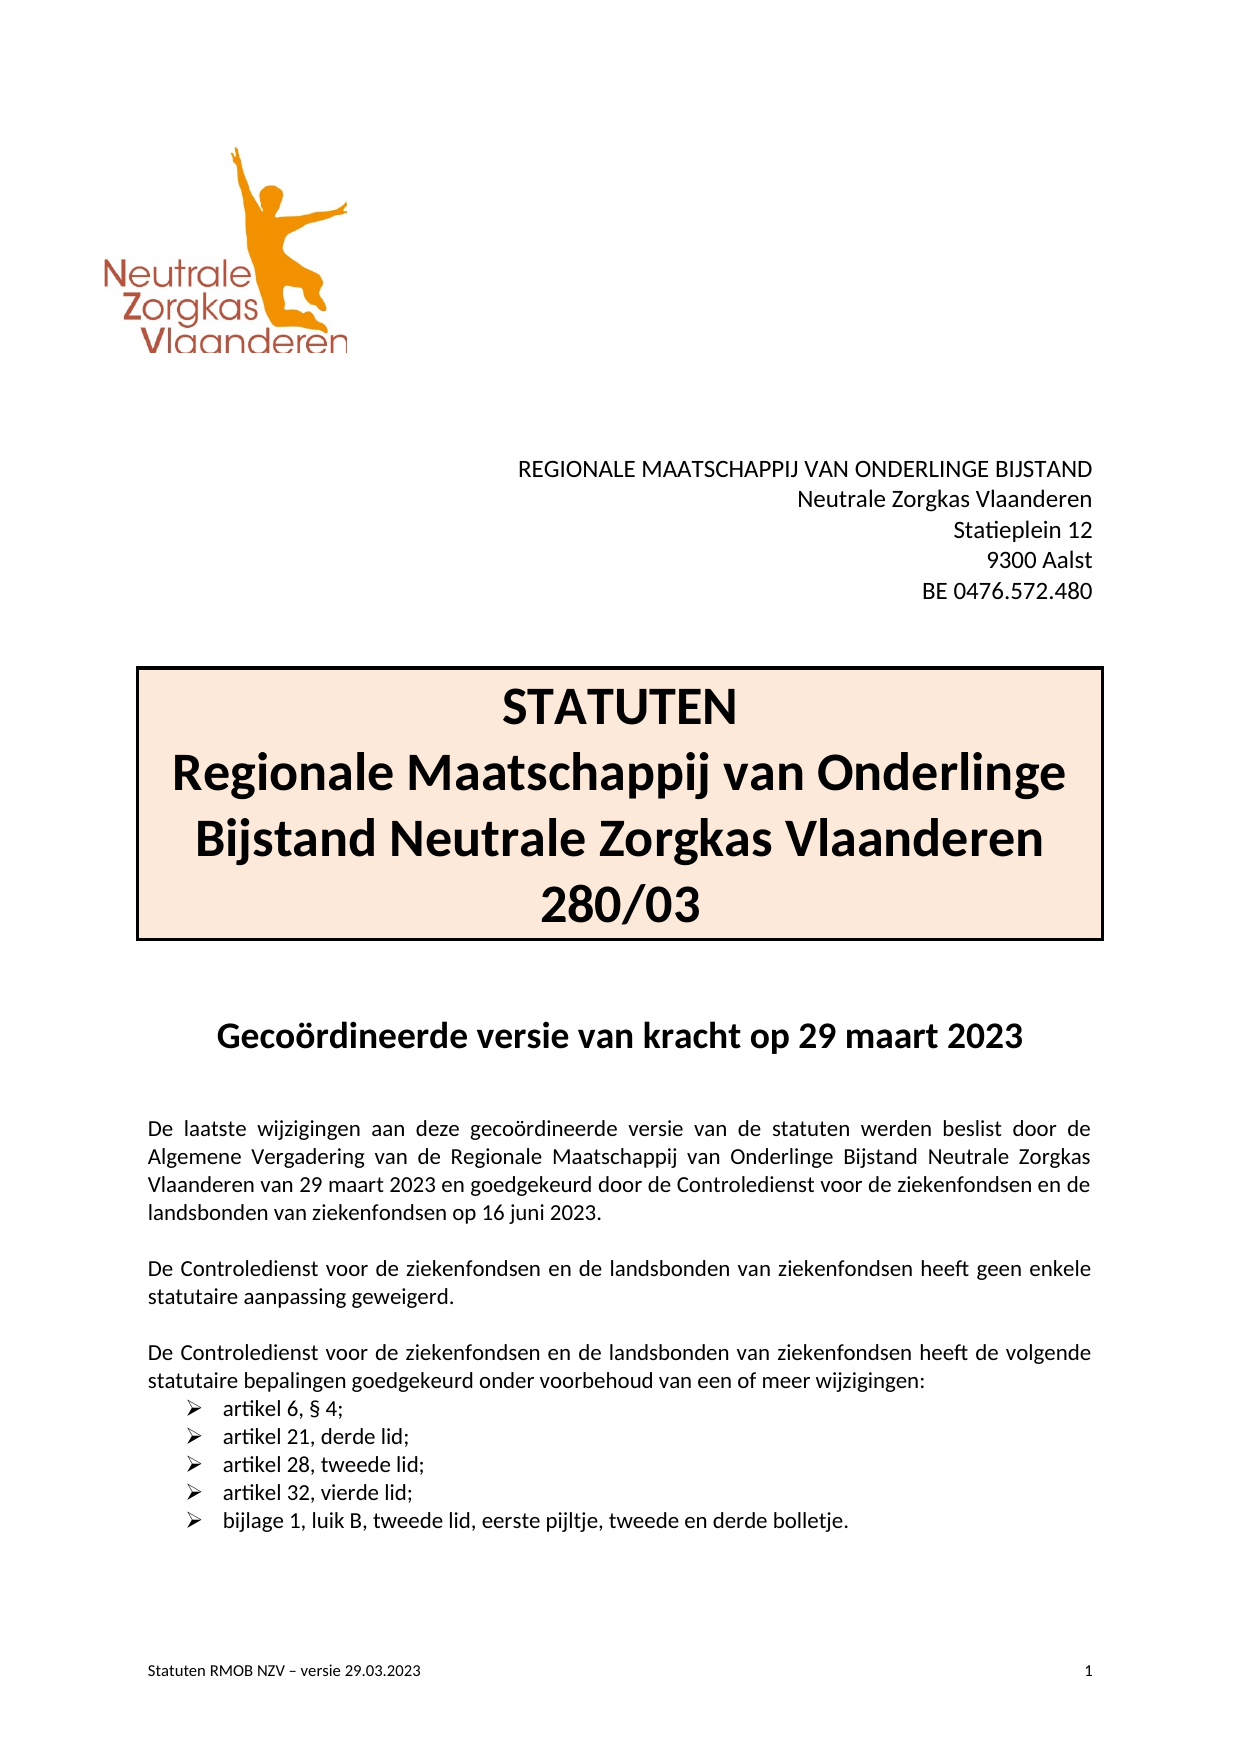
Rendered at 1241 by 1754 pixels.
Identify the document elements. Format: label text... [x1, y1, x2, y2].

text De Controledienst voor de ziekenfondsen en de landsbonden van ziekenfondsen heeft geen enkele statutaire aanpassing geweigerd. [148, 1254, 1093, 1310]
title Neutrale Zorgkas Vlaanderen [148, 483, 1093, 514]
list artikel 21, derde lid; [185, 1422, 1093, 1450]
text De laatste wijzigingen aan deze gecoördineerde versie van de statuten werden beslist door de Algemene Vergadering van de Regionale Maatschappij van Onderlinge Bijstand Neutrale Zorgkas Vlaanderen van 29 maart 2023 en goedgekeurd door de Controledienst voor de ziekenfondsen en de landsbonden van ziekenfondsen op 16 juni 2023. [148, 1114, 1093, 1226]
subtitle BE 0476.572.480 [148, 575, 1093, 605]
title REGIONALE MAATSCHAPPIJ VAN ONDERLINGE BIJSTAND [148, 453, 1093, 483]
text De Controledienst voor de ziekenfondsen en de landsbonden van ziekenfondsen heeft de volgende statutaire bepalingen goedgekeurd onder voorbehoud van een of meer wijzigingen: [148, 1338, 1093, 1394]
text Statieplein 12 [148, 514, 1093, 544]
subtitle 9300 Aalst [148, 544, 1093, 575]
text STATUTEN [139, 670, 1101, 733]
list bijlage 1, luik B, tweede lid, eerste pijltje, tweede en derde bolletje. [185, 1506, 1093, 1534]
picture [103, 147, 347, 351]
text Regionale Maatschappij van Onderlinge Bijstand Neutrale Zorgkas Vlaanderen 280/03 [139, 733, 1101, 938]
text Gecoördineerde versie van kracht op 29 maart 2023 [148, 1012, 1093, 1058]
list artikel 32, vierde lid; [185, 1478, 1093, 1506]
list artikel 6, § 4; [185, 1394, 1093, 1422]
list artikel 28, tweede lid; [185, 1450, 1093, 1478]
